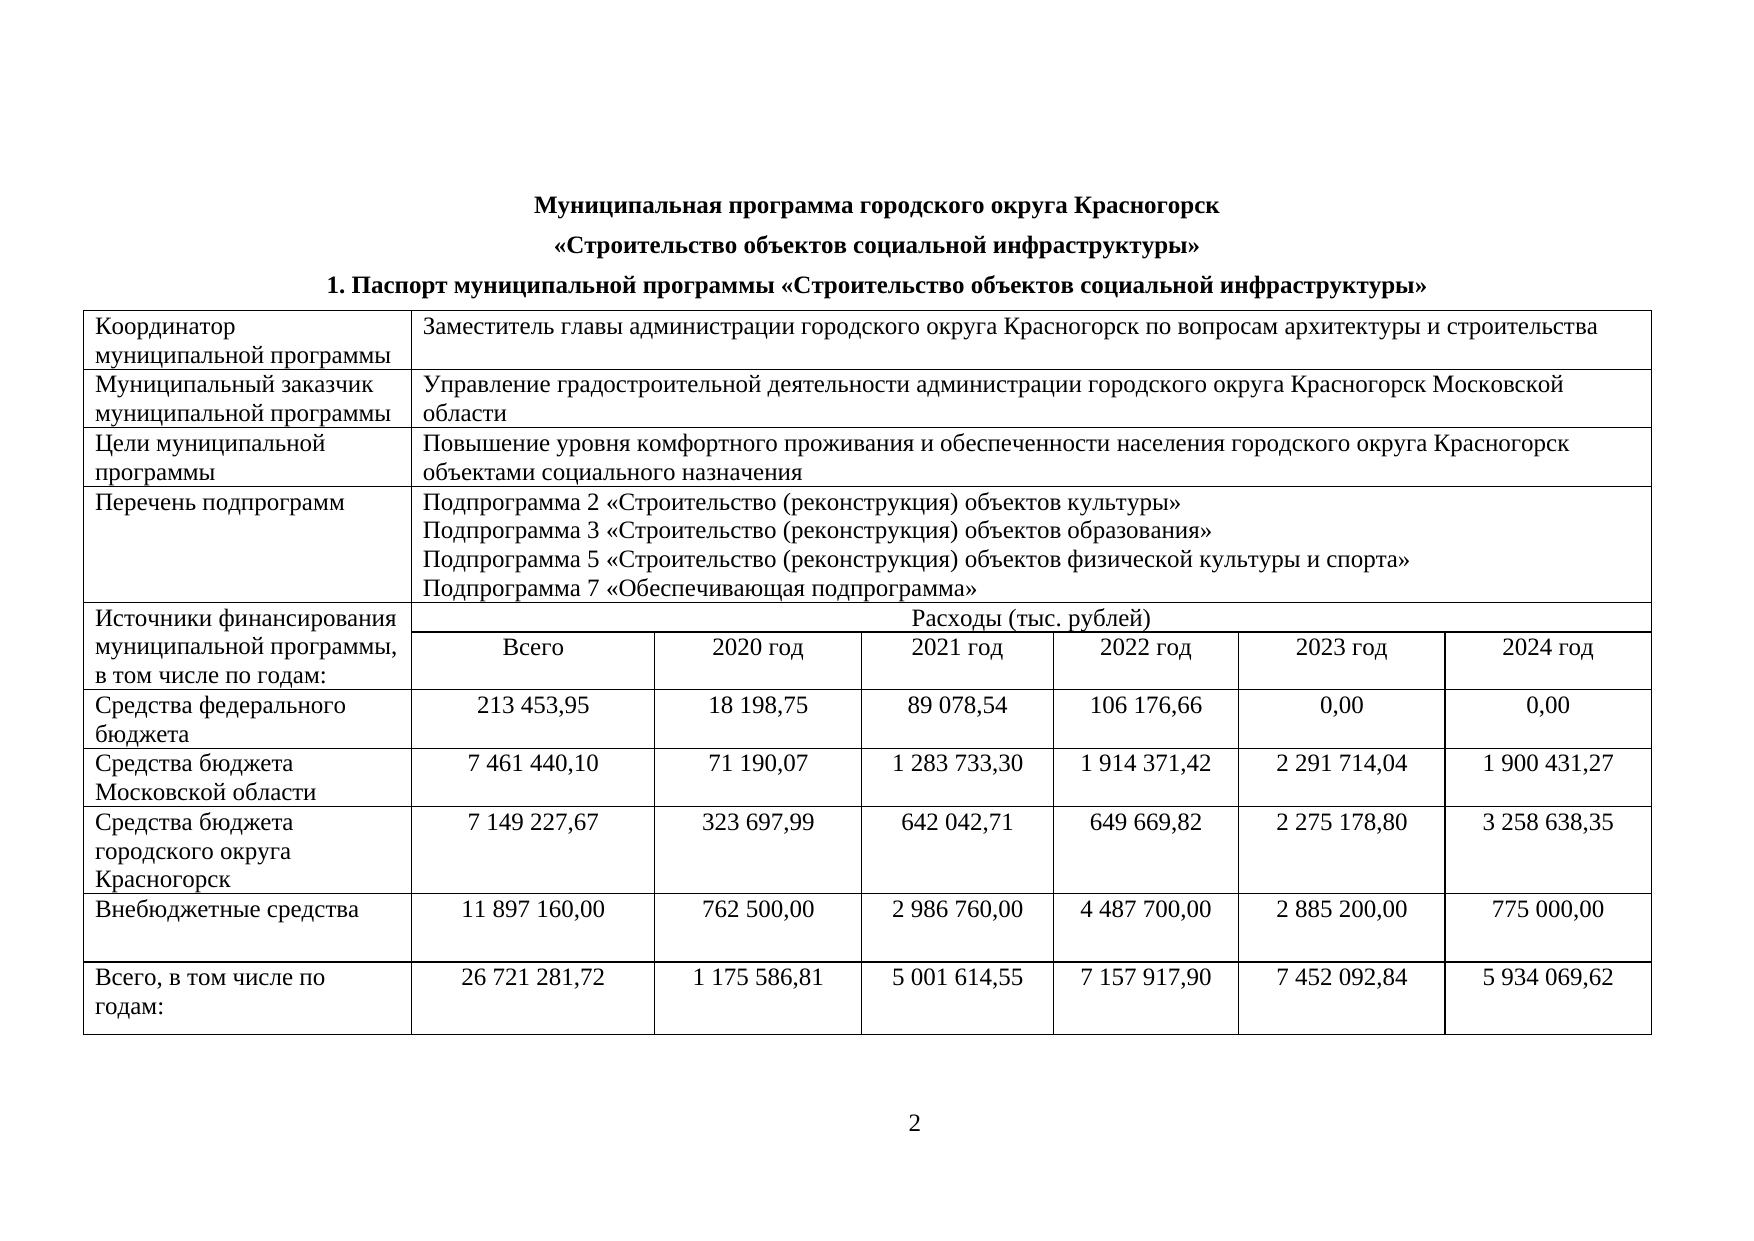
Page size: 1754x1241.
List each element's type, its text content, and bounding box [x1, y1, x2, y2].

table_cell Средства бюджета Московской области [84, 749, 411, 806]
table_cell 1 283 733,30 [862, 749, 1053, 806]
table_cell 7 452 092,84 [1239, 963, 1444, 1033]
table_cell 642 042,71 [862, 807, 1053, 893]
table_cell 106 176,66 [1054, 690, 1238, 747]
table_cell 71 190,07 [655, 749, 861, 806]
table_cell 4 487 700,00 [1054, 894, 1238, 961]
table_cell 2023 год [1239, 633, 1444, 689]
table_cell 7 149 227,67 [412, 807, 654, 893]
table_cell Повышение уровня комфортного проживания и обеспеченности населения городского округа Красногорск объектами социального назначения [412, 428, 1651, 486]
table_cell 0,00 [1446, 690, 1651, 747]
table_cell 2 885 200,00 [1239, 894, 1444, 961]
table_cell Всего, в том числе по годам: [84, 963, 411, 1033]
table_cell 2 291 714,04 [1239, 749, 1444, 806]
text 1. Паспорт муниципальной программы «Строительство объектов социальной инфраструктуры» [83, 270, 1671, 299]
table_cell 5 001 614,55 [862, 963, 1053, 1033]
table_cell Расходы (тыс. рублей) [412, 603, 1651, 631]
table_cell 7 461 440,10 [412, 749, 654, 806]
table_header Координатор муниципальной программы [84, 311, 411, 368]
table_cell 213 453,95 [412, 690, 654, 747]
table_cell 775 000,00 [1446, 894, 1651, 961]
table_cell Источники финансирования муниципальной программы, в том числе по годам: [84, 603, 411, 689]
table_cell 1 900 431,27 [1446, 749, 1651, 806]
table_cell Управление градостроительной деятельности администрации городского округа Красногорск Московской области [412, 370, 1651, 427]
table_cell Цели муниципальной программы [84, 428, 411, 486]
table_cell 18 198,75 [655, 690, 861, 747]
table_cell 11 897 160,00 [412, 894, 654, 961]
table_cell Средства федерального бюджета [84, 690, 411, 747]
table_cell 1 175 586,81 [655, 963, 861, 1033]
table_cell 323 697,99 [655, 807, 861, 893]
text Муниципальная программа городского округа Красногорск [83, 190, 1671, 219]
table_cell 2 275 178,80 [1239, 807, 1444, 893]
table_cell 7 157 917,90 [1054, 963, 1238, 1033]
table_cell Средства бюджета городского округа Красногорск [84, 807, 411, 893]
table_cell Подпрограмма 2 «Строительство (реконструкция) объектов культуры» Подпрограмма 3 «Строительство (реконструкция) объектов образования» Подпрограмма 5 «Строительство (реконструкция) объектов физической культуры и спорта» Подпрограмма 7 «Обеспечивающая подпрограмма» [412, 487, 1651, 602]
table_cell 2022 год [1054, 633, 1238, 689]
table_cell Муниципальный заказчик муниципальной программы [84, 370, 411, 427]
table_cell 26 721 281,72 [412, 963, 654, 1033]
table_cell Перечень подпрограмм [84, 487, 411, 602]
table_cell 3 258 638,35 [1446, 807, 1651, 893]
table_cell 762 500,00 [655, 894, 861, 961]
table_cell 1 914 371,42 [1054, 749, 1238, 806]
table_cell 0,00 [1239, 690, 1444, 747]
table_cell 2020 год [655, 633, 861, 689]
table_cell 5 934 069,62 [1446, 963, 1651, 1033]
table_cell 649 669,82 [1054, 807, 1238, 893]
table_cell 2 986 760,00 [862, 894, 1053, 961]
table_cell 89 078,54 [862, 690, 1053, 747]
table_header Заместитель главы администрации городского округа Красногорск по вопросам архитектуры и строительства [412, 311, 1651, 368]
text «Строительство объектов социальной инфраструктуры» [83, 230, 1671, 259]
table_cell 2024 год [1446, 633, 1651, 689]
table_cell 2021 год [862, 633, 1053, 689]
table_cell Внебюджетные средства [84, 894, 411, 961]
table_cell Всего [412, 633, 654, 689]
